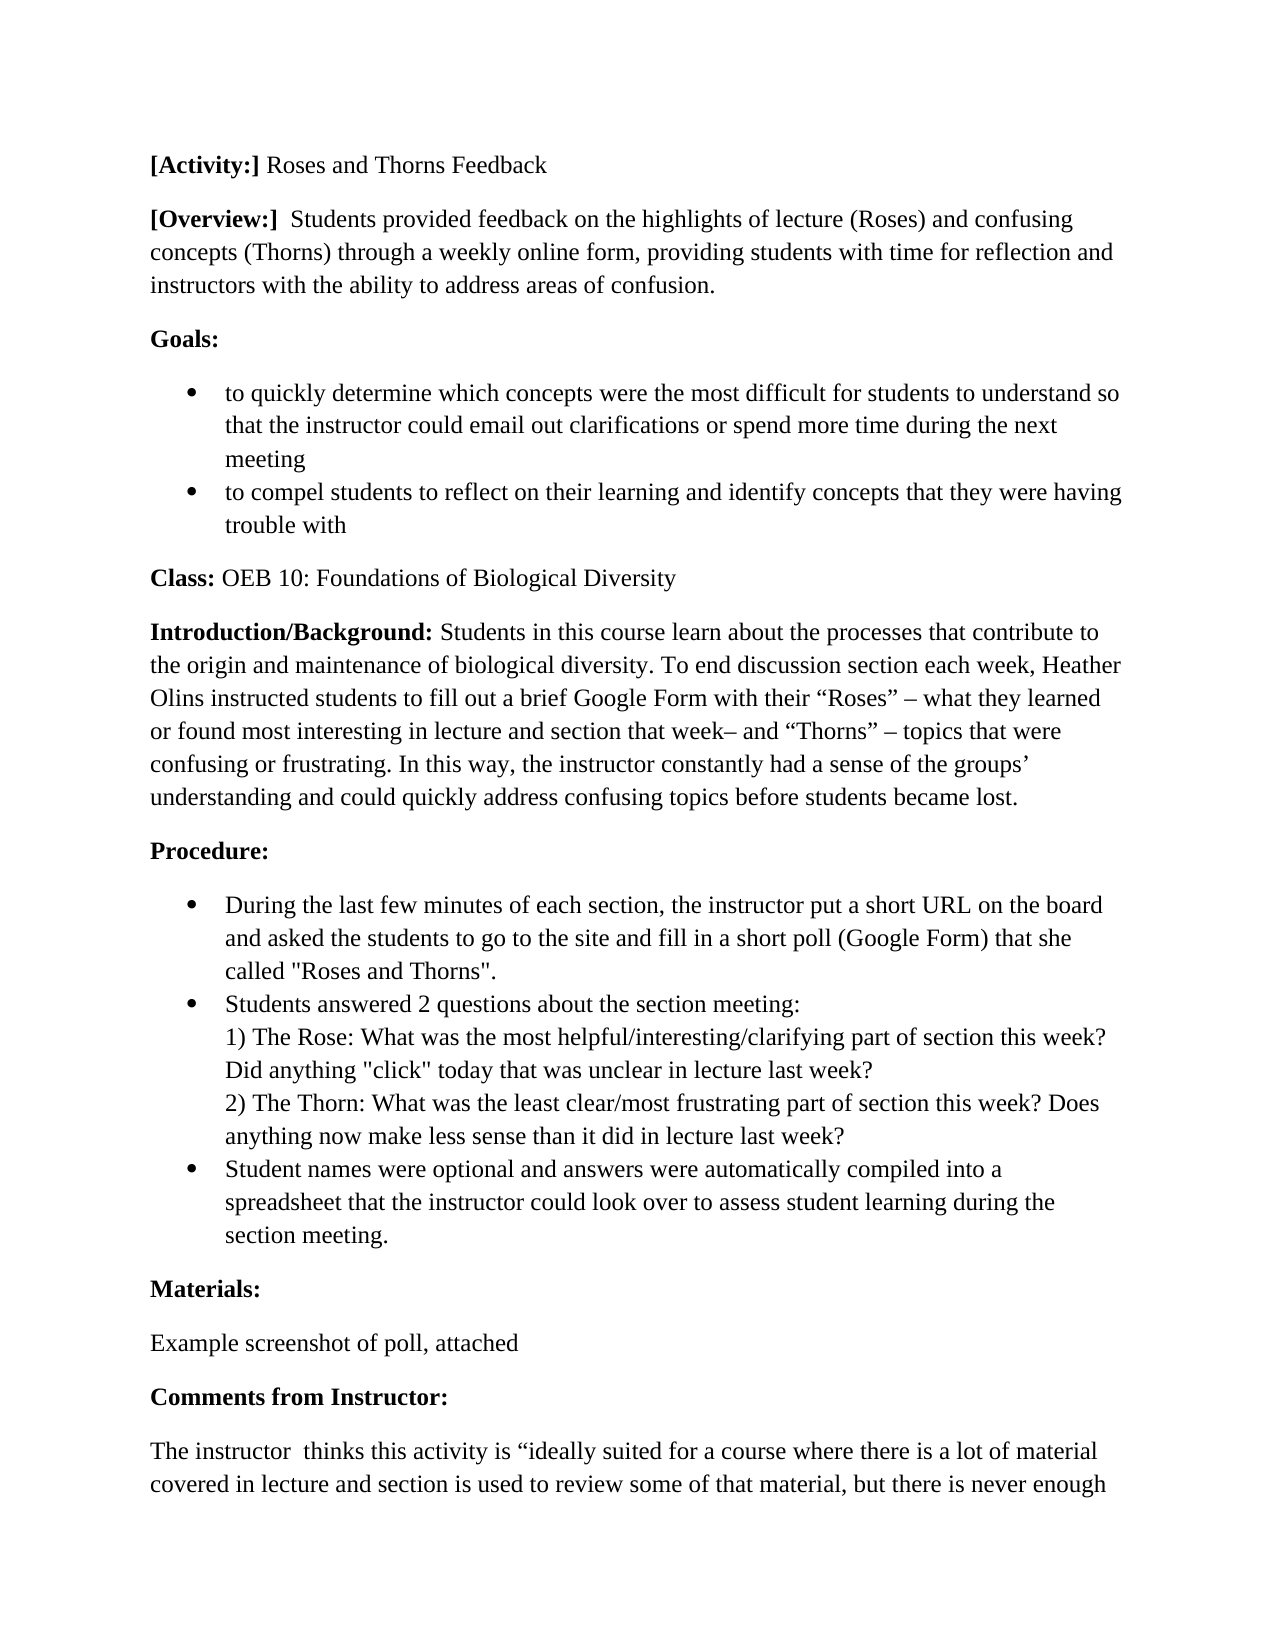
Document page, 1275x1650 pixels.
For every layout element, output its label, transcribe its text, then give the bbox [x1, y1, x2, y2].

text Comments from Instructor: [150, 1382, 1125, 1411]
list Students answered 2 questions about the section meeting: [187, 989, 1125, 1018]
list 2) The Thorn: What was the least clear/most frustrating part of section this week? Does anything now make less sense than it did in lecture last week? [225, 1088, 1125, 1150]
text [Overview:] Students provided feedback on the highlights of lecture (Roses) and confusing concepts (Thorns) through a weekly online form, providing students with time for reflection and instructors with the ability to address areas of confusion. [150, 204, 1125, 299]
text Example screenshot of poll, attached [150, 1328, 1125, 1357]
text [Activity:] Roses and Thorns Feedback [150, 150, 1125, 179]
text Materials: [150, 1274, 1125, 1303]
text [150, 1436, 1125, 1498]
list to compel students to reflect on their learning and identify concepts that they were having trouble with [187, 477, 1125, 538]
list 1) The Rose: What was the most helpful/interesting/clarifying part of section this week? Did anything "click" today that was unclear in lecture last week? [225, 1022, 1125, 1084]
text Class: OEB 10: Foundations of Biological Diversity [150, 563, 1125, 592]
list During the last few minutes of each section, the instructor put a short URL on the board and asked the students to go to the site and fill in a short poll (Google Form) that she called "Roses and Thorns". [187, 890, 1125, 985]
text Introduction/Background: Students in this course learn about the processes that contribute to the origin and maintenance of biological diversity. To end discussion section each week, Heather Olins instructed students to fill out a brief Google Form with their “Roses” – what they learned or found most interesting in lecture and section that week– and “Thorns” – topics that were confusing or frustrating. In this way, the instructor constantly had a sense of the groups’ understanding and could quickly address confusing topics before students became lost. [150, 617, 1125, 811]
list to quickly determine which concepts were the most difficult for students to understand so that the instructor could email out clarifications or spend more time during the next meeting [187, 378, 1125, 472]
text Procedure: [150, 836, 1125, 865]
list Student names were optional and answers were automatically compiled into a spreadsheet that the instructor could look over to assess student learning during the section meeting. [187, 1154, 1125, 1249]
text Goals: [150, 324, 1125, 352]
